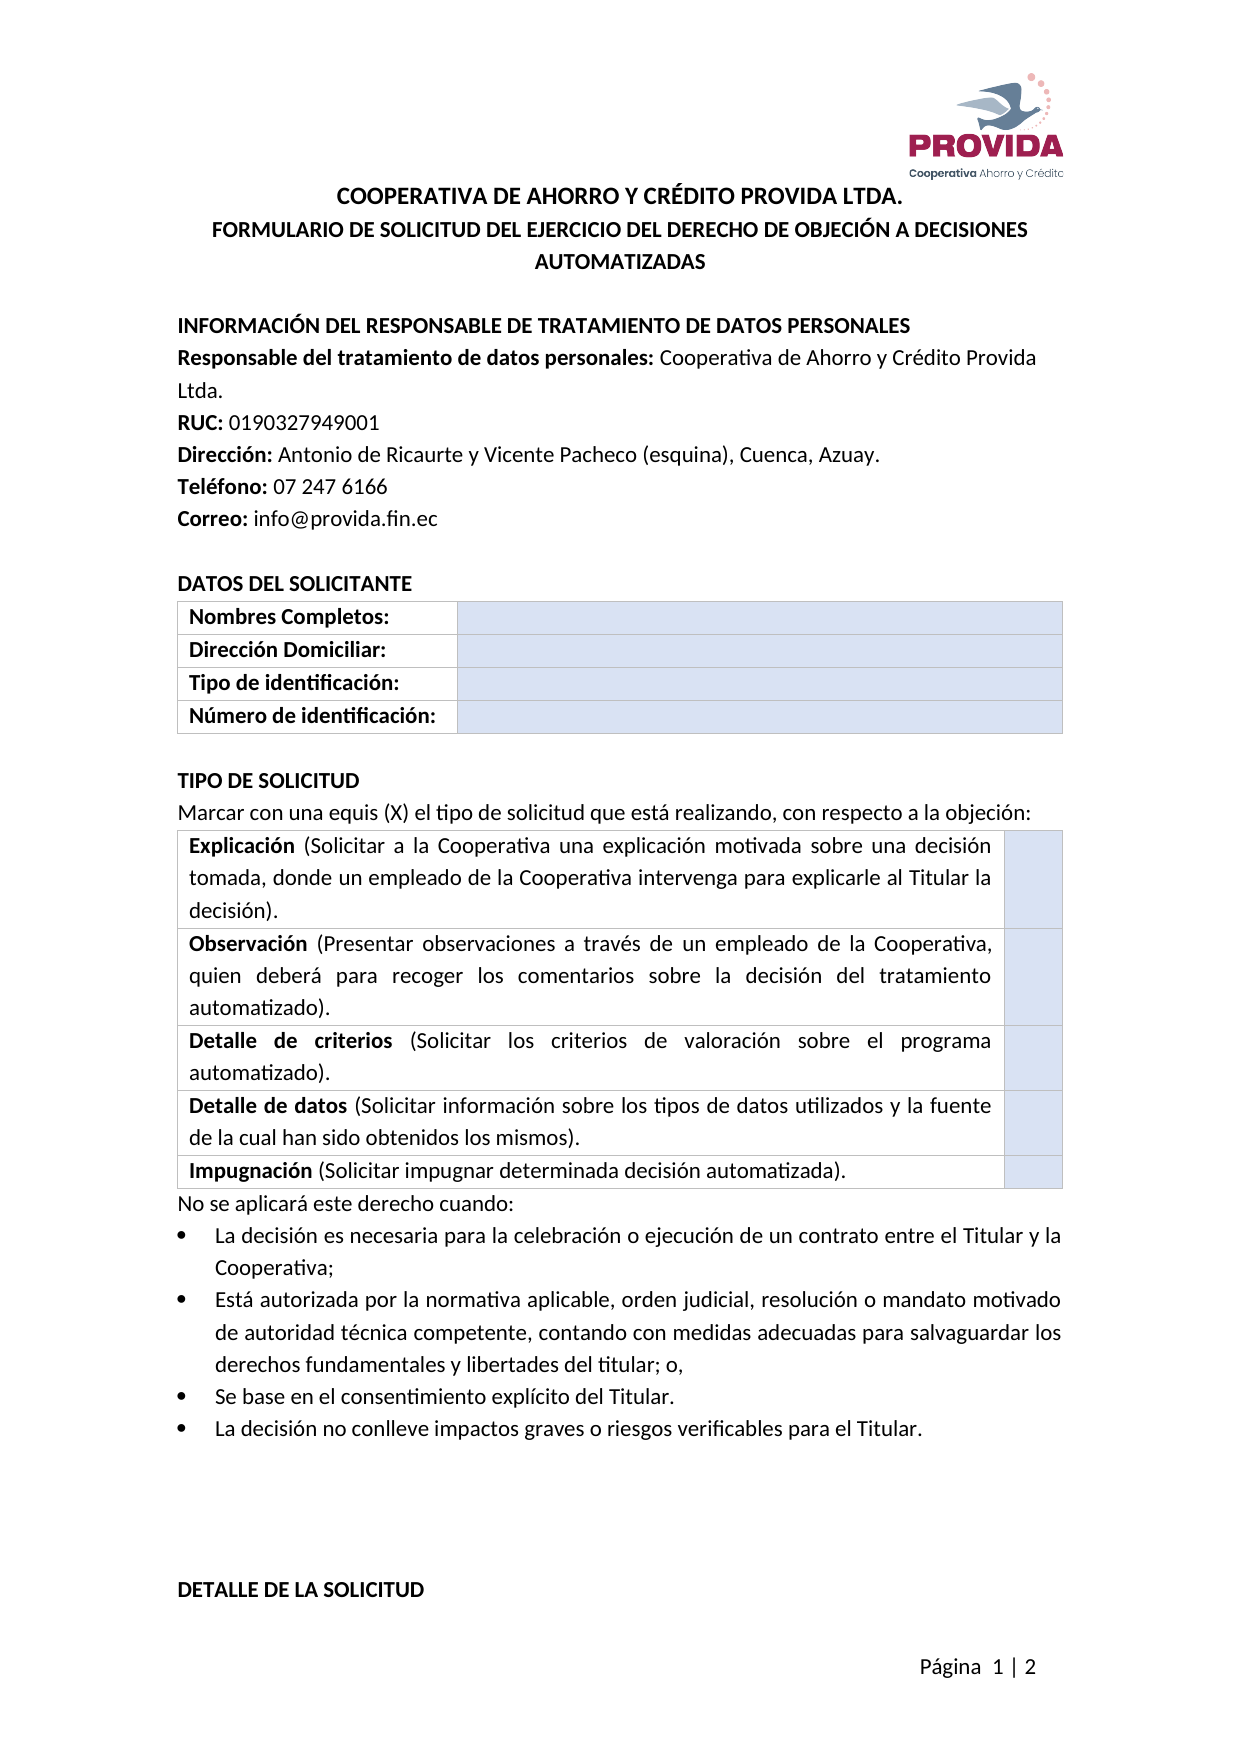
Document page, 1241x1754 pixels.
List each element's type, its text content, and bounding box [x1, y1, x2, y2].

table_cell Observación (Presentar observaciones a través de un empleado de la Cooperativa, quien deberá para recoger los comentarios sobre la decisión del tratamiento automatizado). [178, 929, 1004, 1025]
text Marcar con una equis (X) el tipo de solicitud que está realizando, con respecto a la objeción: [177, 798, 1063, 826]
table_cell Detalle de datos (Solicitar información sobre los tipos de datos utilizados y la fuente de la cual han sido obtenidos los mismos). [178, 1091, 1004, 1155]
text DATOS DEL SOLICITANTE [177, 569, 1063, 597]
table_cell Tipo de identificación: [178, 668, 457, 700]
table_cell [1005, 929, 1062, 1025]
text Dirección: Antonio de Ricaurte y Vicente Pacheco (esquina), Cuenca, Azuay. [177, 440, 1063, 468]
text Responsable del tratamiento de datos personales: Cooperativa de Ahorro y Crédito Provida Ltda. [177, 343, 1063, 404]
table_cell [458, 701, 1062, 733]
table_cell Impugnación (Solicitar impugnar determinada decisión automatizada). [178, 1156, 1004, 1188]
text COOPERATIVA DE AHORRO Y CRÉDITO PROVIDA LTDA. [177, 180, 1063, 210]
table_cell [458, 635, 1062, 667]
table_cell [1005, 1156, 1062, 1188]
text INFORMACIÓN DEL RESPONSABLE DE TRATAMIENTO DE DATOS PERSONALES [177, 311, 1063, 339]
text RUC: 0190327949001 [177, 408, 1063, 436]
table_header Explicación (Solicitar a la Cooperativa una explicación motivada sobre una decisión tomada, donde un empleado de la Cooperativa intervenga para explicarle al Titular la decisión). [178, 831, 1004, 928]
table_header Nombres Completos: [178, 602, 457, 634]
text Teléfono: 07 247 6166 [177, 472, 1063, 500]
table_header [458, 602, 1062, 634]
text Correo: info@provida.fin.ec [177, 504, 1063, 532]
text TIPO DE SOLICITUD [177, 766, 1063, 794]
picture [909, 73, 1064, 180]
list La decisión es necesaria para la celebración o ejecución de un contrato entre el Titular y la Cooperativa; [177, 1221, 1063, 1281]
table_cell Dirección Domiciliar: [178, 635, 457, 667]
text FORMULARIO DE SOLICITUD DEL EJERCICIO DEL DERECHO DE OBJECIÓN A DECISIONES AUTOMATIZADAS [177, 215, 1063, 275]
text DETALLE DE LA SOLICITUD [177, 1575, 1063, 1603]
list Se base en el consentimiento explícito del Titular. [177, 1382, 1063, 1410]
list Está autorizada por la normativa aplicable, orden judicial, resolución o mandato motivado de autoridad técnica competente, contando con medidas adecuadas para salvaguardar los derechos fundamentales y libertades del titular; o, [177, 1286, 1063, 1378]
table_cell [1005, 1091, 1062, 1155]
table_header [1005, 831, 1062, 928]
list La decisión no conlleve impactos graves o riesgos verificables para el Titular. [177, 1414, 1063, 1442]
text No se aplicará este derecho cuando: [177, 1189, 1063, 1217]
table_cell Número de identificación: [178, 701, 457, 733]
table_cell [458, 668, 1062, 700]
table_cell [1005, 1026, 1062, 1090]
table_cell Detalle de criterios (Solicitar los criterios de valoración sobre el programa automatizado). [178, 1026, 1004, 1090]
